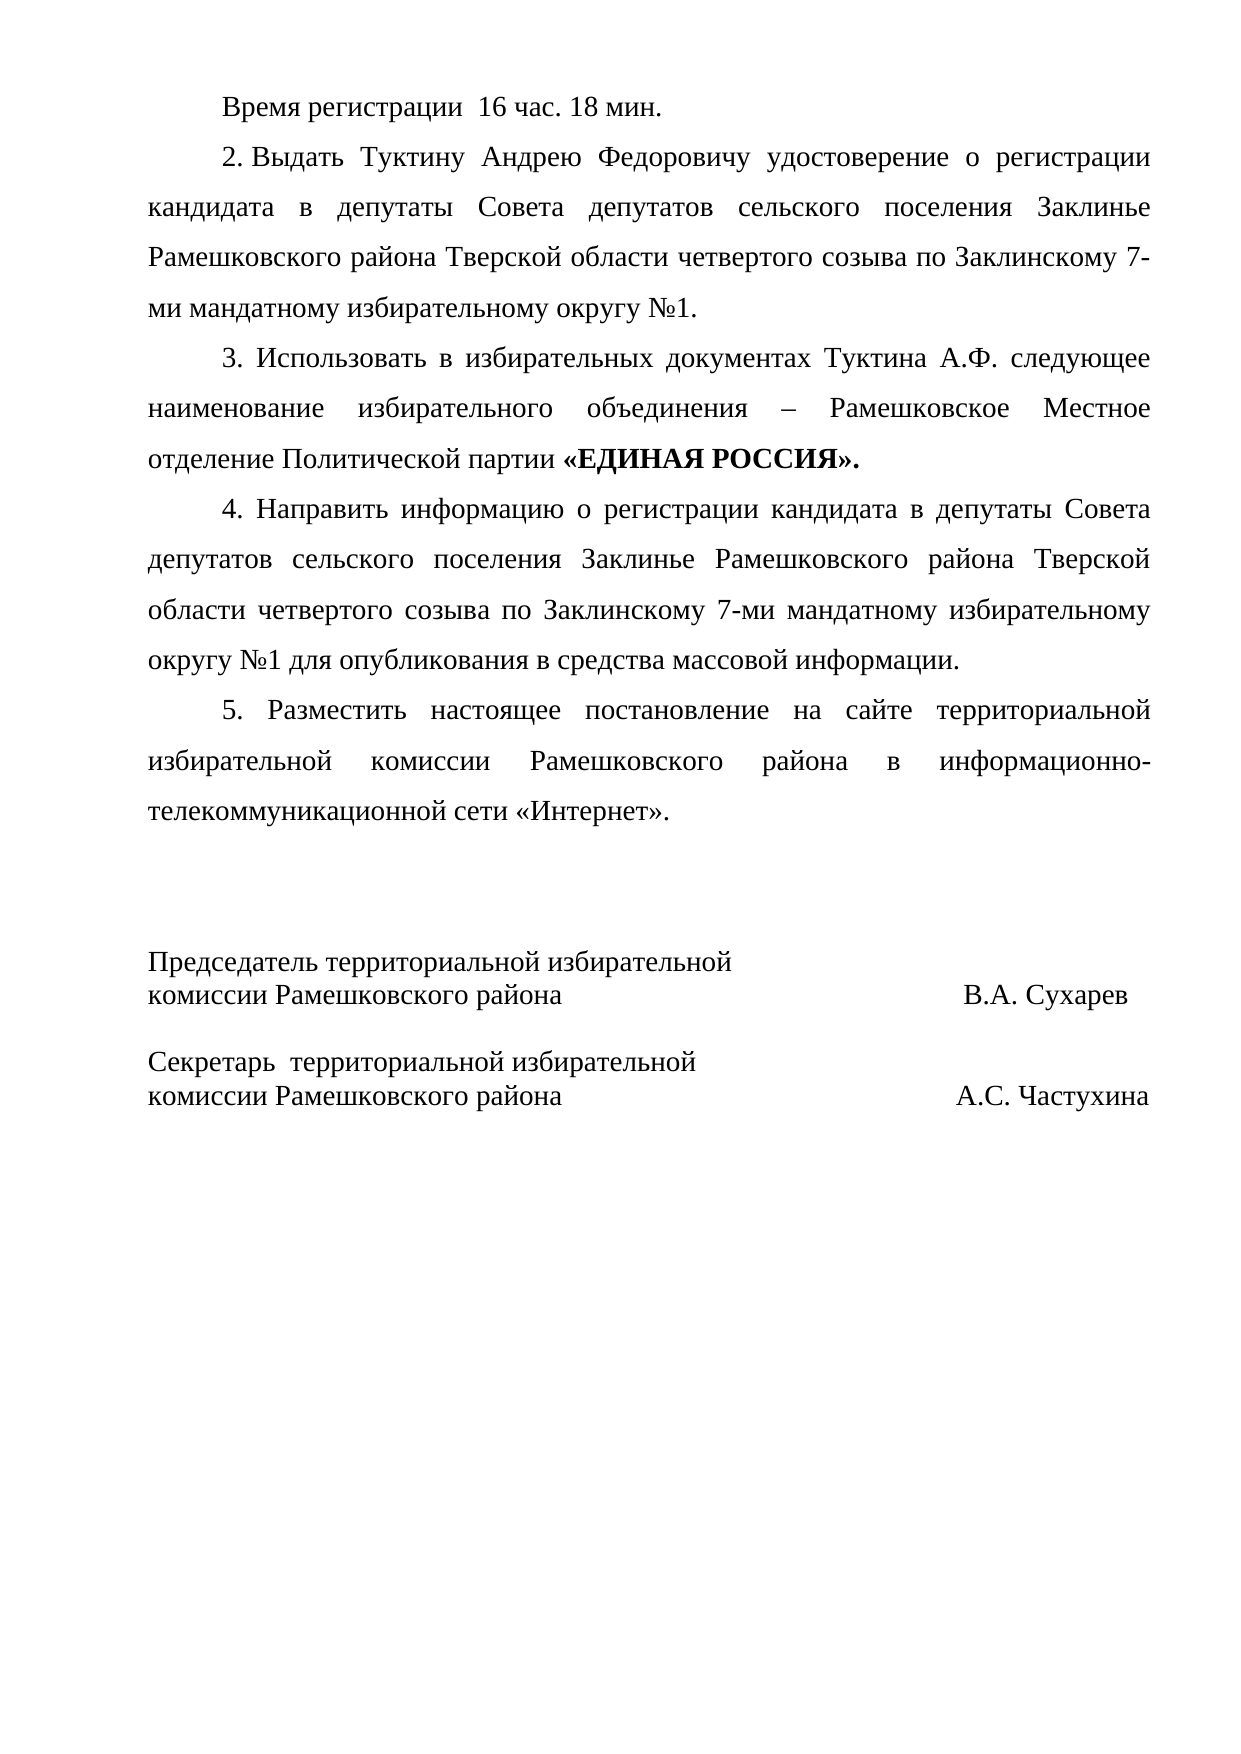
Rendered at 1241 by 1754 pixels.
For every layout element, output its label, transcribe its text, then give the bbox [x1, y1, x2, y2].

text 5. Разместить настоящее постановление на сайте территориальной избирательной комиссии Рамешковского района в информационно-телекоммуникационной сети «Интернет». [148, 692, 1152, 827]
text комиссии Рамешковского района В.А. Сухарев [148, 977, 1152, 1011]
text комиссии Рамешковского района А.С. Частухина [148, 1078, 1152, 1112]
text Председатель территориальной избирательной [148, 944, 1152, 977]
text 4. Направить информацию о регистрации кандидата в депутаты Совета депутатов сельского поселения Заклинье Рамешковского района Тверской области четвертого созыва по Заклинскому 7-ми мандатному избирательному округу №1 для опубликования в средства массовой информации. [148, 491, 1152, 676]
text Время регистрации 16 час. 18 мин. [148, 89, 1152, 122]
text 3. Использовать в избирательных документах Туктина А.Ф. следующее наименование избирательного объединения – Рамешковское Местное отделение Политической партии «ЕДИНАЯ РОССИЯ». [148, 340, 1152, 474]
list Выдать Туктину Андрею Федоровичу удостоверение о регистрации кандидата в депутаты Совета депутатов сельского поселения Заклинье Рамешковского района Тверской области четвертого созыва по Заклинскому 7-ми мандатному избирательному округу №1. [148, 139, 1152, 323]
text Секретарь территориальной избирательной [148, 1044, 1152, 1078]
